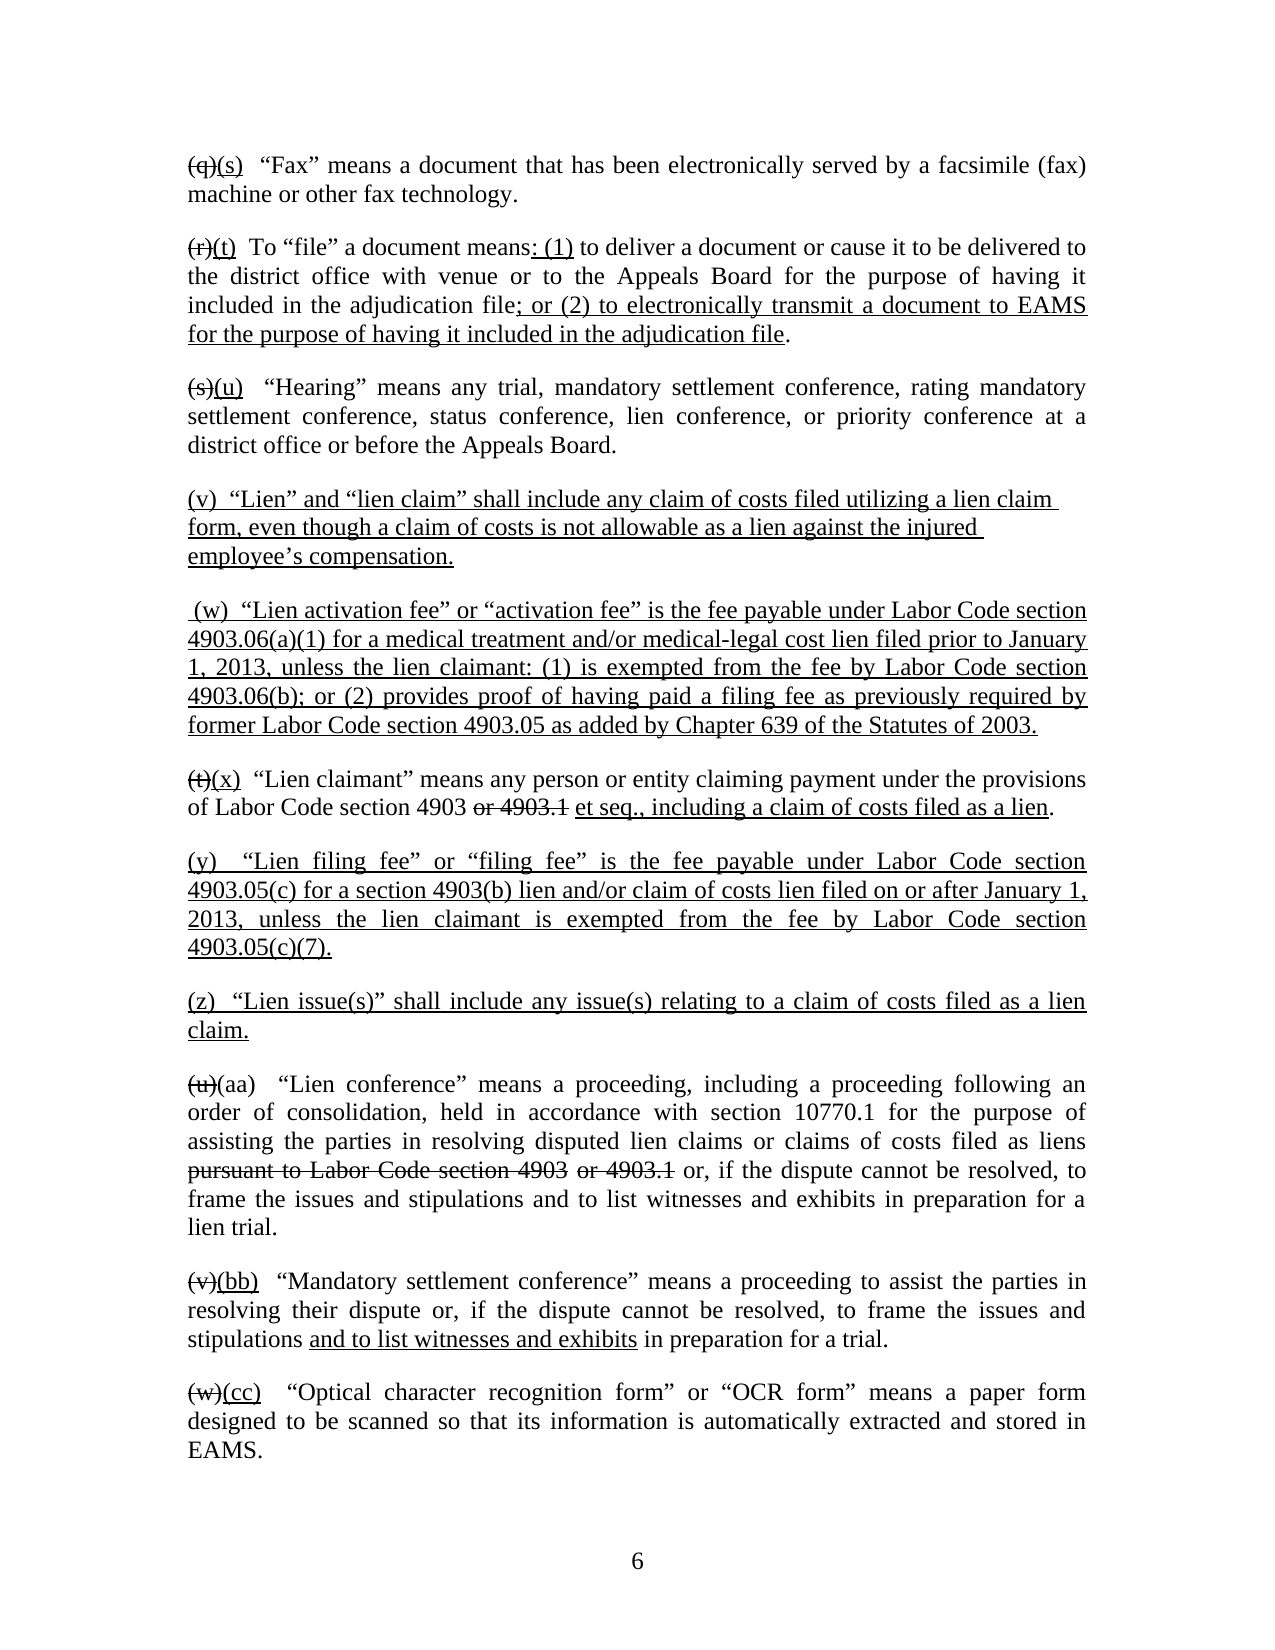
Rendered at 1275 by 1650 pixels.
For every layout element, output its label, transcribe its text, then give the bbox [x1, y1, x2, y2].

text (u)(aa) “Lien conference” means a proceeding, including a proceeding following an order of consolidation, held in accordance with section 10770.1 for the purpose of assisting the parties in resolving disputed lien claims or claims of costs filed as liens pursuant to Labor Code section 4903 or 4903.1 or, if the dispute cannot be resolved, to frame the issues and stipulations and to list witnesses and exhibits in preparation for a lien trial. [187, 1069, 1087, 1241]
text (v)(bb) “Mandatory settlement conference” means a proceeding to assist the parties in resolving their dispute or, if the dispute cannot be resolved, to frame the issues and stipulations and to list witnesses and exhibits in preparation for a trial. [187, 1266, 1087, 1352]
text (t)(x) “Lien claimant” means any person or entity claiming payment under the provisions of Labor Code section 4903 or 4903.1 et seq., including a claim of costs filed as a lien. [187, 764, 1087, 821]
text (s)(u) “Hearing” means any trial, mandatory settlement conference, rating mandatory settlement conference, status conference, lien conference, or priority conference at a district office or before the Appeals Board. [187, 372, 1087, 459]
text (y) “Lien filing fee” or “filing fee” is the fee payable under Labor Code section 4903.05(c) for a section 4903(b) lien and/or claim of costs lien filed on or after January 1, 2013, unless the lien claimant is exempted from the fee by Labor Code section 4903.05(c)(7). [187, 872, 1087, 900]
text (r)(t) To “file” a document means: (1) to deliver a document or cause it to be delivered to the district office with venue or to the Appeals Board for the purpose of having it included in the adjudication file; or (2) to electronically transmit a document to EAMS for the purpose of having it included in the adjudication file. [187, 232, 1087, 347]
text (y) “Lien filing fee” or “filing fee” is the fee payable under Labor Code section 4903.05(c) for a section 4903(b) lien and/or claim of costs lien filed on or after January 1, 2013, unless the lien claimant is exempted from the fee by Labor Code section 4903.05(c)(7). [187, 846, 1087, 871]
text (y) “Lien filing fee” or “filing fee” is the fee payable under Labor Code section 4903.05(c) for a section 4903(b) lien and/or claim of costs lien filed on or after January 1, 2013, unless the lien claimant is exempted from the fee by Labor Code section 4903.05(c)(7). [187, 901, 1087, 929]
text (y) “Lien filing fee” or “filing fee” is the fee payable under Labor Code section 4903.05(c) for a section 4903(b) lien and/or claim of costs lien filed on or after January 1, 2013, unless the lien claimant is exempted from the fee by Labor Code section 4903.05(c)(7). [187, 930, 1087, 961]
text (z) “Lien issue(s)” shall include any issue(s) relating to a claim of costs filed as a lien claim. [187, 1012, 1087, 1044]
text (v) “Lien” and “lien claim” shall include any claim of costs filed utilizing a lien claim form, even though a claim of costs is not allowable as a lien against the injured employee’s compensation. [187, 484, 1087, 570]
text (w) “Lien activation fee” or “activation fee” is the fee payable under Labor Code section 4903.06(a)(1) for a medical treatment and/or medical-legal cost lien filed prior to January 1, 2013, unless the lien claimant: (1) is exempted from the fee by Labor Code section 4903.06(b); or (2) provides proof of having paid a filing fee as previously required by former Labor Code section 4903.05 as added by Chapter 639 of the Statutes of 2003. [187, 707, 1087, 739]
text (z) “Lien issue(s)” shall include any issue(s) relating to a claim of costs filed as a lien claim. [187, 986, 1087, 1011]
text (w)(cc) “Optical character recognition form” or “OCR form” means a paper form designed to be scanned so that its information is automatically extracted and stored in EAMS. [187, 1377, 1087, 1464]
text (q)(s) “Fax” means a document that has been electronically served by a facsimile (fax) machine or other fax technology. [187, 150, 1087, 207]
